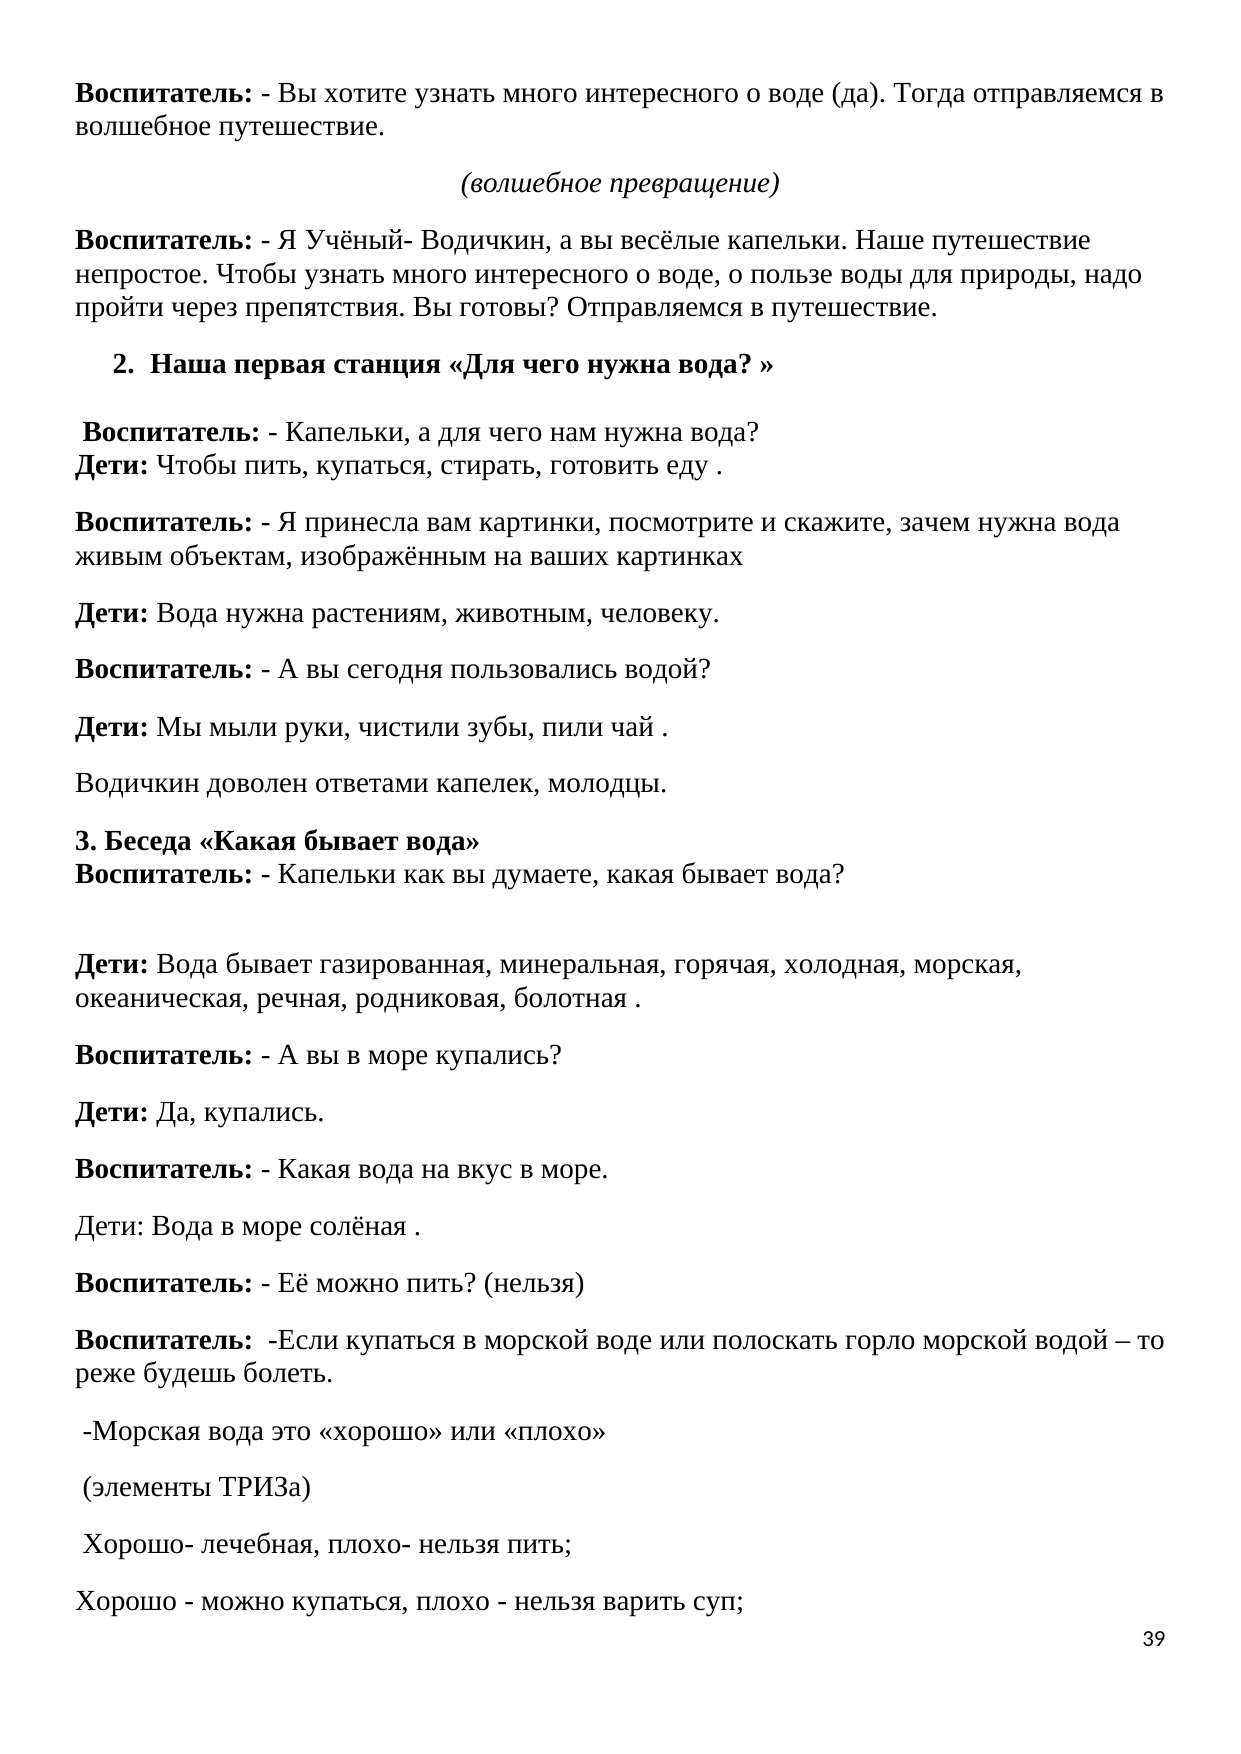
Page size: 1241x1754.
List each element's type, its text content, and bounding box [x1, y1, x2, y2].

text Дети: Мы мыли руки, чистили зубы, пили чай . [75, 709, 1165, 742]
text Воспитатель: - А вы сегодня пользовались водой? [75, 652, 1165, 685]
text Воспитатель: - Вы хотите узнать много интересного о воде (да). Тогда отправляемся в волшебное путешествие. [75, 75, 1165, 142]
text Хорошо - можно купаться, плохо - нельзя варить суп; [75, 1583, 1165, 1617]
text 3. Беседа «Какая бывает вода» [75, 823, 1165, 856]
text Водичкин доволен ответами капелек, молодцы. [75, 766, 1165, 799]
list Наша первая станция «Для чего нужна вода? » [112, 347, 1165, 380]
text Воспитатель: - Я принесла вам картинки, посмотрите и скажите, зачем нужна вода живым объектам, изображённым на ваших картинках [75, 504, 1165, 571]
text -Морская вода это «хорошо» или «плохо» [75, 1413, 1165, 1446]
text Воспитатель: - А вы в море купались? [75, 1037, 1165, 1071]
text Воспитатель: - Какая вода на вкус в море. [75, 1151, 1165, 1185]
text Хорошо- лечебная, плохо- нельзя пить; [75, 1527, 1165, 1560]
text (элементы ТРИЗа) [75, 1469, 1165, 1503]
text Дети: Вода бывает газированная, минеральная, горячая, холодная, морская, океаническая, речная, родниковая, болотная . [75, 947, 1165, 1014]
text Воспитатель: - Я Учёный- Водичкин, а вы весёлые капельки. Наше путешествие непростое. Чтобы узнать много интересного о воде, о пользе воды для природы, надо пройти через препятствия. Вы готовы? Отправляемся в путешествие. [75, 222, 1165, 323]
text Дети: Чтобы пить, купаться, стирать, готовить еду . [75, 447, 1165, 481]
text Воспитатель: - Её можно пить? (нельзя) [75, 1265, 1165, 1299]
text Воспитатель: - Капельки как вы думаете, какая бывает вода? [75, 856, 1165, 890]
text Воспитатель: - Капельки, а для чего нам нужна вода? [75, 414, 1165, 447]
text (волшебное превращение) [75, 166, 1165, 199]
text Воспитатель: -Если купаться в морской воде или полоскать горло морской водой – то реже будешь болеть. [75, 1322, 1165, 1389]
text Дети: Вода в море солёная . [75, 1208, 1165, 1242]
text Дети: Вода нужна растениям, животным, человеку. [75, 595, 1165, 628]
text Дети: Да, купались. [75, 1094, 1165, 1128]
